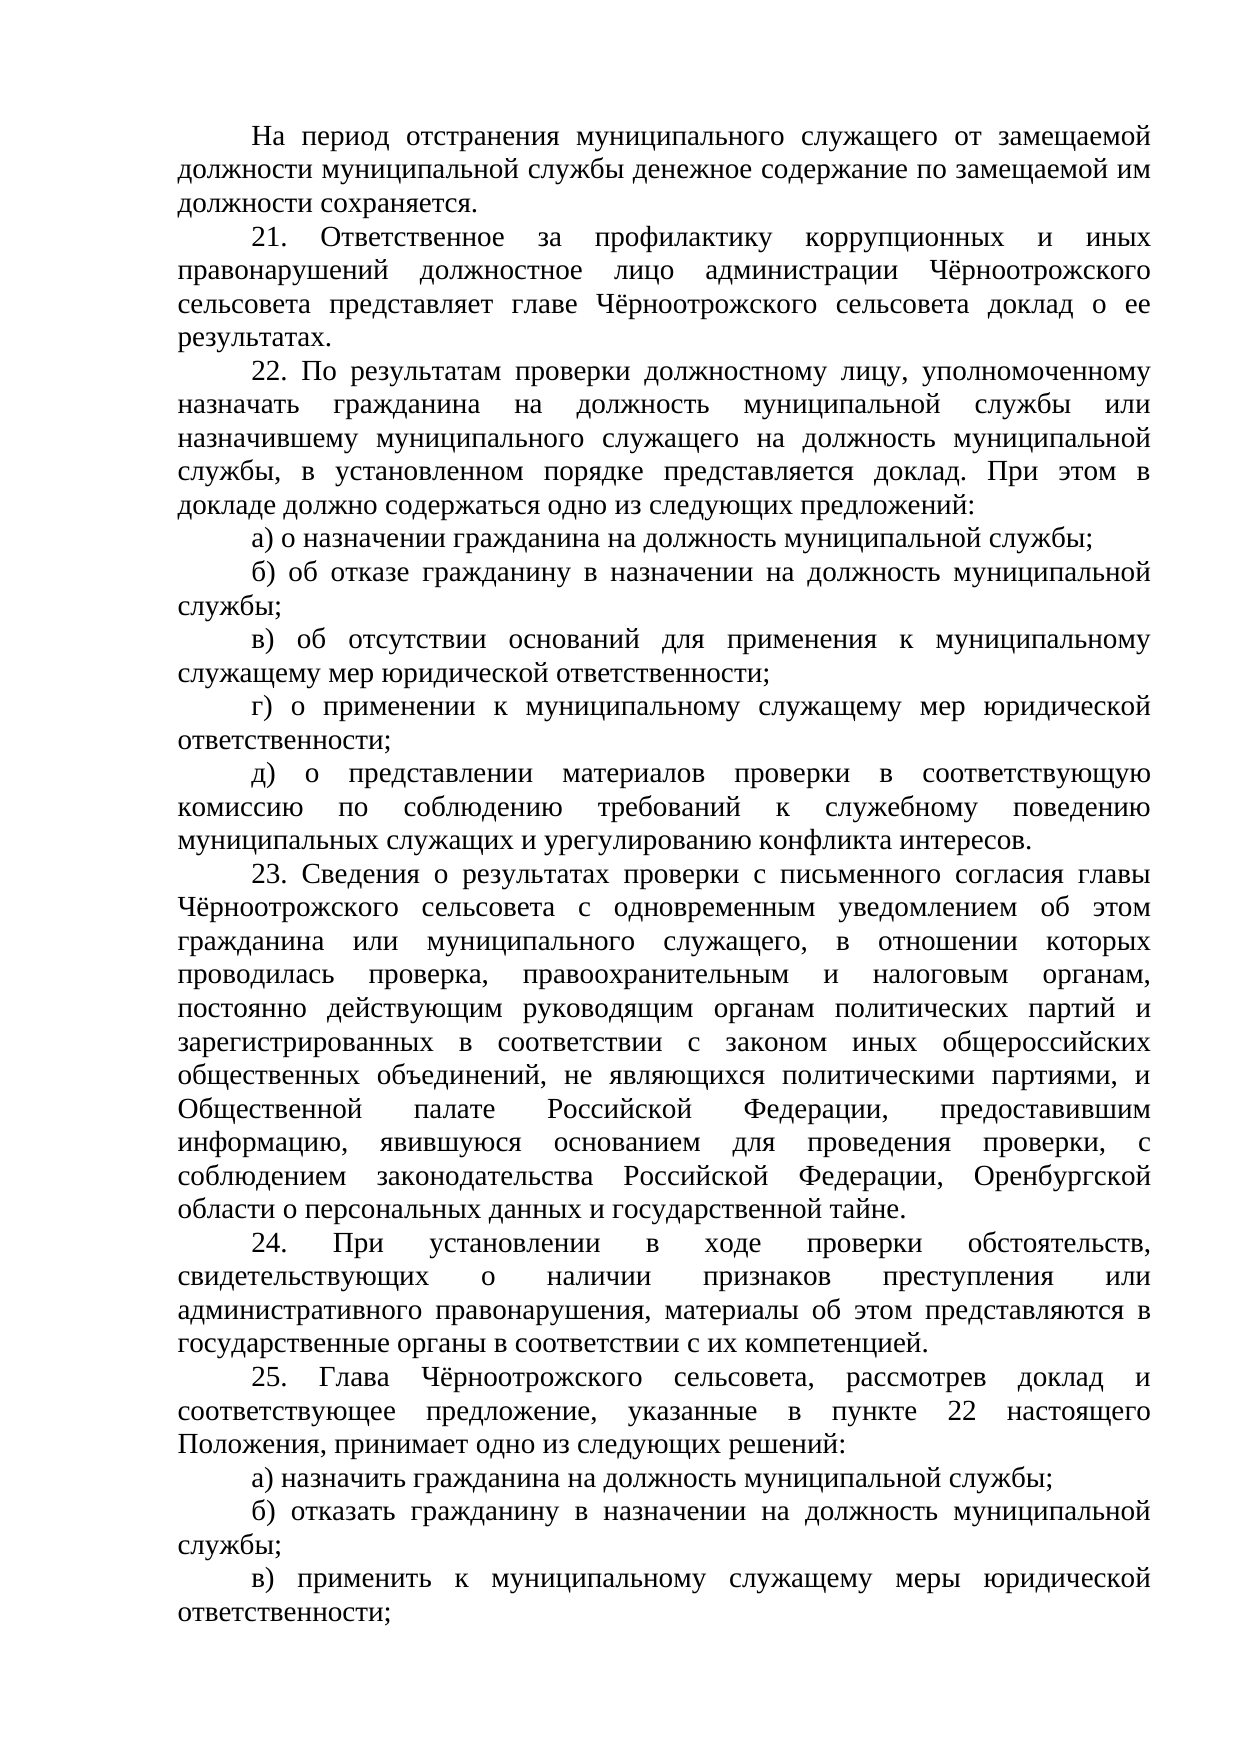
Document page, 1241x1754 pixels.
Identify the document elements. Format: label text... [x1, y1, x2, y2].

text в) об отсутствии оснований для применения к муниципальному служащему мер юридической ответственности; [177, 621, 1152, 688]
text 22. По результатам проверки должностному лицу, уполномоченному назначать гражданина на должность муниципальной службы или назначившему муниципального служащего на должность муниципальной службы, в установленном порядке представляется доклад. При этом в докладе должно содержаться одно из следующих предложений: [177, 353, 1152, 521]
text 25. Глава Чёрноотрожского сельсовета, рассмотрев доклад и соответствующее предложение, указанные в пункте 22 настоящего Положения, принимает одно из следующих решений: [177, 1359, 1152, 1460]
text На период отстранения муниципального служащего от замещаемой должности муниципальной службы денежное содержание по замещаемой им должности сохраняется. [177, 118, 1152, 219]
text б) об отказе гражданину в назначении на должность муниципальной службы; [177, 554, 1152, 621]
text а) назначить гражданина на должность муниципальной службы; [177, 1460, 1152, 1493]
text д) о представлении материалов проверки в соответствующую комиссию по соблюдению требований к служебному поведению муниципальных служащих и урегулированию конфликта интересов. [177, 755, 1152, 856]
text 23. Сведения о результатах проверки с письменного согласия главы Чёрноотрожского сельсовета с одновременным уведомлением об этом гражданина или муниципального служащего, в отношении которых проводилась проверка, правоохранительным и налоговым органам, постоянно действующим руководящим органам политических партий и зарегистрированных в соответствии с законом иных общероссийских общественных объединений, не являющихся политическими партиями, и Общественной палате Российской Федерации, предоставившим информацию, явившуюся основанием для проведения проверки, с соблюдением законодательства Российской Федерации, Оренбургской области о персональных данных и государственной тайне. [177, 856, 1152, 1225]
text б) отказать гражданину в назначении на должность муниципальной службы; [177, 1493, 1152, 1560]
text 21. Ответственное за профилактику коррупционных и иных правонарушений должностное лицо администрации Чёрноотрожского сельсовета представляет главе Чёрноотрожского сельсовета доклад о ее результатах. [177, 219, 1152, 353]
text г) о применении к муниципальному служащему мер юридической ответственности; [177, 688, 1152, 755]
text а) о назначении гражданина на должность муниципальной службы; [177, 521, 1152, 554]
text 24. При установлении в ходе проверки обстоятельств, свидетельствующих о наличии признаков преступления или административного правонарушения, материалы об этом представляются в государственные органы в соответствии с их компетенцией. [177, 1225, 1152, 1359]
text в) применить к муниципальному служащему меры юридической ответственности; [177, 1560, 1152, 1627]
